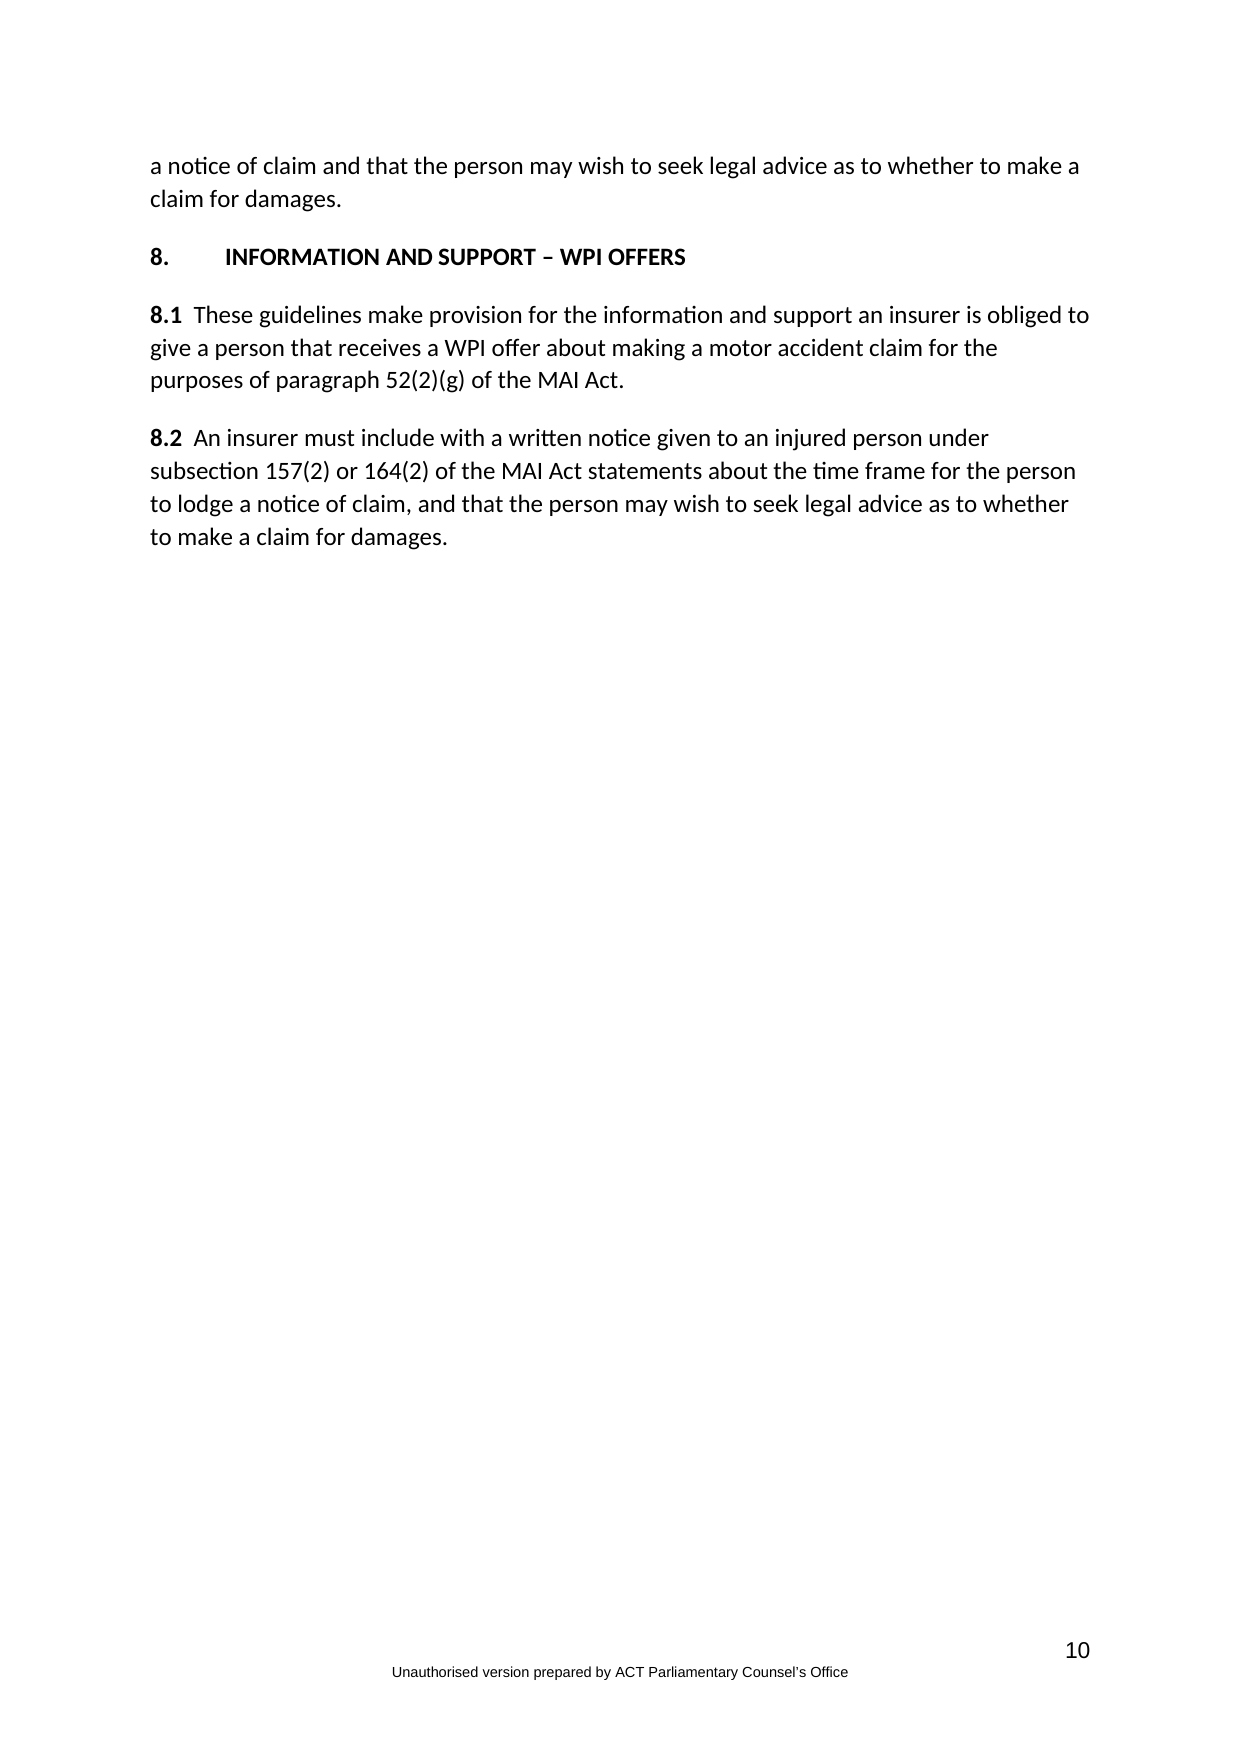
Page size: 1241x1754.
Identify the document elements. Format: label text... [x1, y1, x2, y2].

subtitle 8. INFORMATION AND SUPPORT – WPI OFFERS [150, 241, 1090, 271]
text 8.2 An insurer must include with a written notice given to an injured person under subsection 157(2) or 164(2) of the MAI Act statements about the time frame for the person to lodge a notice of claim, and that the person may wish to seek legal advice as to whether to make a claim for damages. [150, 422, 1090, 552]
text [150, 150, 1090, 213]
text 8.1 These guidelines make provision for the information and support an insurer is obliged to give a person that receives a WPI offer about making a motor accident claim for the purposes of paragraph 52(2)(g) of the MAI Act. [150, 299, 1090, 395]
